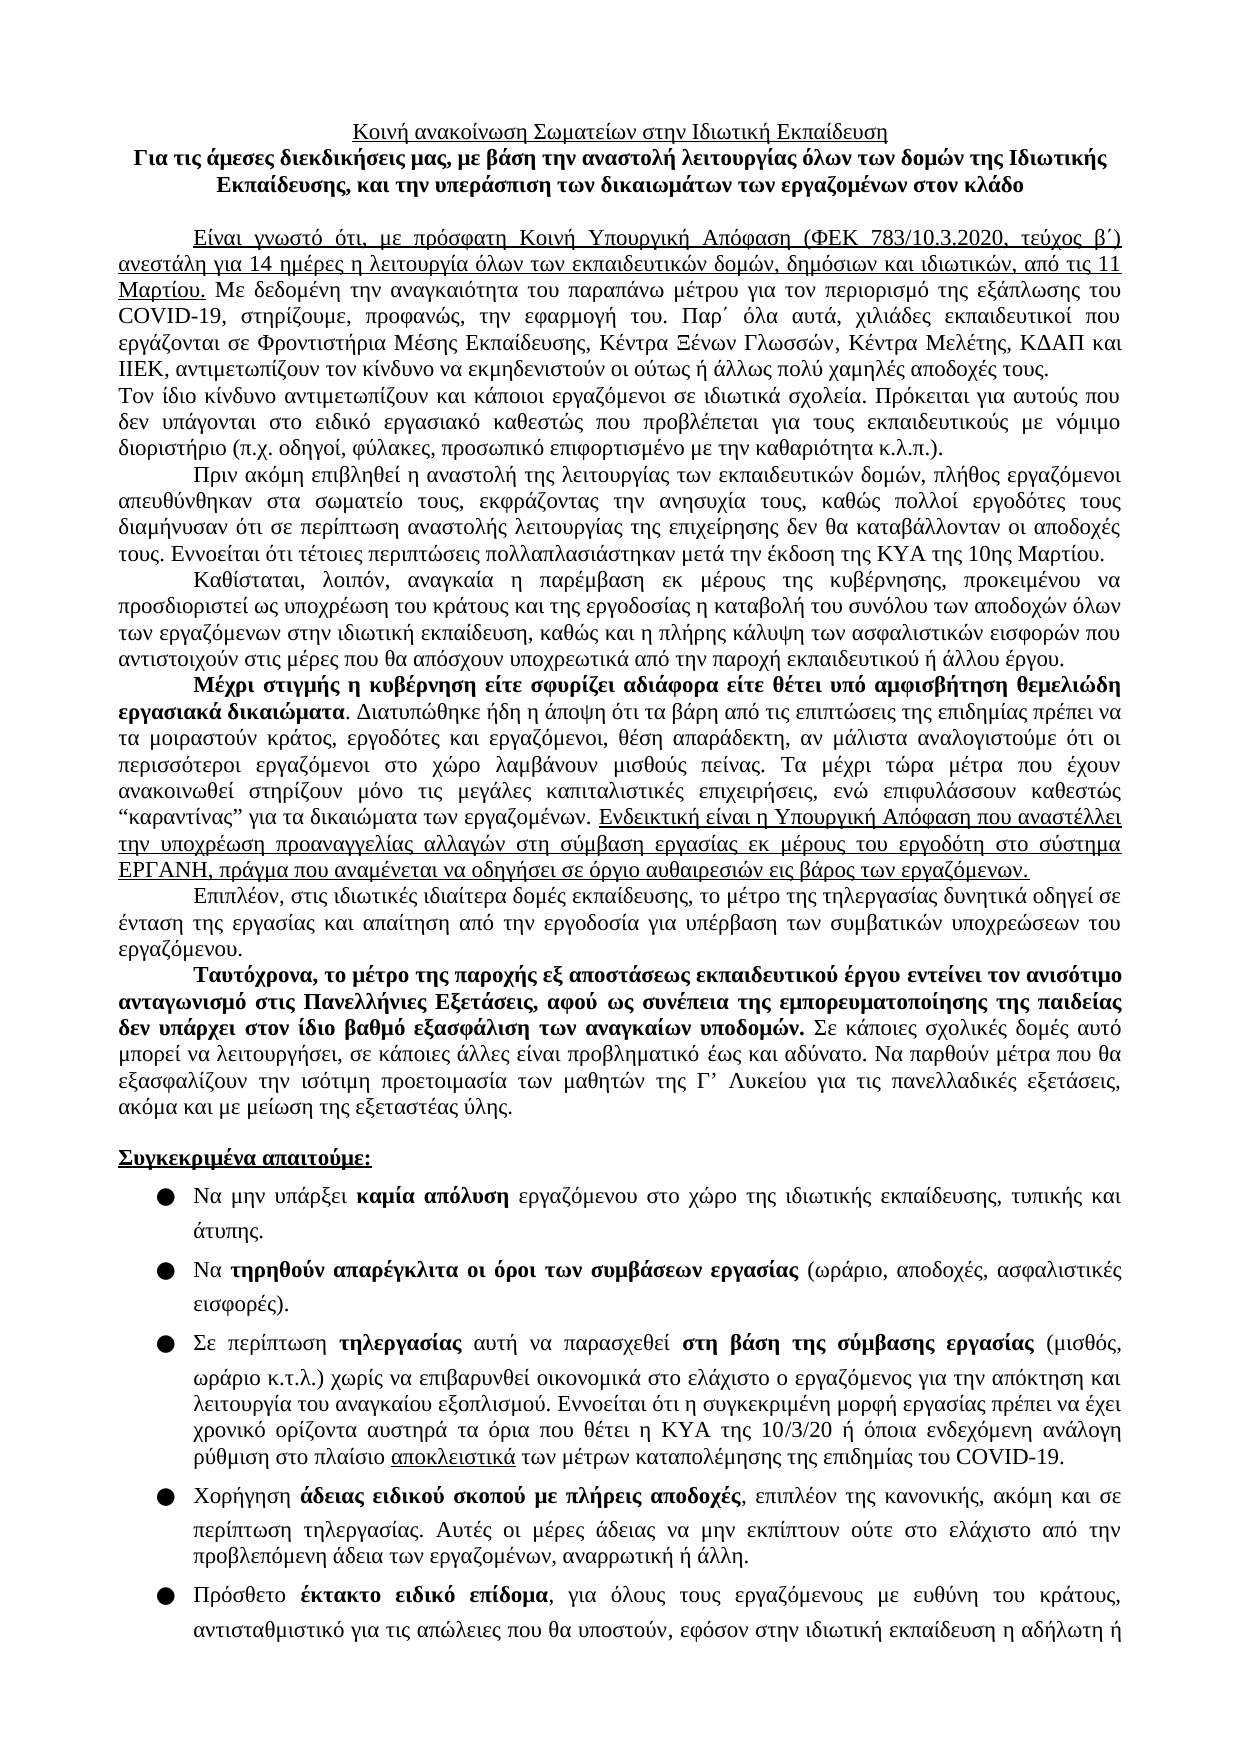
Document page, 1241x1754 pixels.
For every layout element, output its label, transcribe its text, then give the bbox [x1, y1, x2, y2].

text Κοινή ανακοίνωση Σωματείων στην Ιδιωτική Εκπαίδευση [118, 118, 1122, 144]
text Για τις άμεσες διεκδικήσεις μας, με βάση την αναστολή λειτουργίας όλων των δομών της Ιδιωτικής Εκπαίδευσης, και την υπεράσπιση των δικαιωμάτων των εργαζομένων στον κλάδο [118, 144, 1122, 197]
text Μέχρι στιγμής η κυβέρνηση είτε σφυρίζει αδιάφορα είτε θέτει υπό αμφισβήτηση θεμελιώδη εργασιακά δικαιώματα. Διατυπώθηκε ήδη η άποψη ότι τα βάρη από τις επιπτώσεις της επιδημίας πρέπει να τα μοιραστούν κράτος, εργοδότες και εργαζόμενοι, θέση απαράδεκτη, αν μάλιστα αναλογιστούμε ότι οι περισσότεροι εργαζόμενοι στο χώρο λαμβάνουν μισθούς πείνας. Τα μέχρι τώρα μέτρα που έχουν ανακοινωθεί στηρίζουν μόνο τις μεγάλες καπιταλιστικές επιχειρήσεις, ενώ επιφυλάσσουν καθεστώς “καραντίνας” για τα δικαιώματα των εργαζομένων. Ενδεικτική είναι η Υπουργική Απόφαση που αναστέλλει την υποχρέωση προαναγγελίας αλλαγών στη σύμβαση εργασίας εκ μέρους του εργοδότη στο σύστημα ΕΡΓΑΝΗ, πράγμα που αναμένεται να οδηγήσει σε όργιο αυθαιρεσιών εις βάρος των εργαζόμενων. [118, 672, 1122, 853]
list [156, 1569, 1122, 1642]
list Σε περίπτωση τηλεργασίας αυτή να παρασχεθεί στη βάση της σύμβασης εργασίας (μισθός, ωράριο κ.τ.λ.) χωρίς να επιβαρυνθεί οικονομικά στο ελάχιστο ο εργαζόμενος για την απόκτηση και λειτουργία του αναγκαίου εξοπλισμού. Εννοείται ότι η συγκεκριμένη μορφή εργασίας πρέπει να έχει χρονικό ορίζοντα αυστηρά τα όρια που θέτει η ΚΥΑ της 10/3/20 ή όποια ενδεχόμενη ανάλογη ρύθμιση στο πλαίσιο αποκλειστικά των μέτρων καταπολέμησης της επιδημίας του COVID-19. [156, 1317, 1122, 1469]
list Να μην υπάρξει καμία απόλυση εργαζόμενου στο χώρο της ιδιωτικής εκπαίδευσης, τυπικής και άτυπης. [156, 1170, 1122, 1243]
list Χορήγηση άδειας ειδικού σκοπού με πλήρεις αποδοχές, επιπλέον της κανονικής, ακόμη και σε περίπτωση τηλεργασίας. Αυτές οι μέρες άδειας να μην εκπίπτουν ούτε στο ελάχιστο από την προβλεπόμενη άδεια των εργαζομένων, αναρρωτική ή άλλη. [156, 1469, 1122, 1569]
text Συγκεκριμένα απαιτούμε: [118, 1144, 1122, 1170]
text Τον ίδιο κίνδυνο αντιμετωπίζουν και κάποιοι εργαζόμενοι σε ιδιωτικά σχολεία. Πρόκειται για αυτούς που δεν υπάγονται στο ειδικό εργασιακό καθεστώς που προβλέπεται για τους εκπαιδευτικούς με νόμιμο διοριστήριο (π.χ. οδηγοί, φύλακες, προσωπικό επιφορτισμένο με την καθαριότητα κ.λ.π.). [118, 382, 1122, 461]
text Είναι γνωστό ότι, με πρόσφατη Κοινή Υπουργική Απόφαση (ΦΕΚ 783/10.3.2020, τεύχος β΄) ανεστάλη για 14 ημέρες η λειτουργία όλων των εκπαιδευτικών δομών, δημόσιων και ιδιωτικών, από τις 11 Μαρτίου. Με δεδομένη την αναγκαιότητα του παραπάνω μέτρου για τον περιορισμό της εξάπλωσης του COVID-19, στηρίζουμε, προφανώς, την εφαρμογή του. Παρ΄ όλα αυτά, χιλιάδες εκπαιδευτικοί που εργάζονται σε Φροντιστήρια Μέσης Εκπαίδευσης, Κέντρα Ξένων Γλωσσών, Κέντρα Μελέτης, ΚΔΑΠ και ΙΙΕΚ, αντιμετωπίζουν τον κίνδυνο να εκμηδενιστούν οι ούτως ή άλλως πολύ χαμηλές αποδοχές τους. [118, 223, 1122, 273]
text Ταυτόχρονα, το μέτρο της παροχής εξ αποστάσεως εκπαιδευτικού έργου εντείνει τον ανισότιμο ανταγωνισμό στις Πανελλήνιες Εξετάσεις, αφού ως συνέπεια της εμπορευματοποίησης της παιδείας δεν υπάρχει στον ίδιο βαθμό εξασφάλιση των αναγκαίων υποδομών. Σε κάποιες σχολικές δομές αυτό μπορεί να λειτουργήσει, σε κάποιες άλλες είναι προβληματικό έως και αδύνατο. Να παρθούν μέτρα που θα εξασφαλίζουν την ισότιμη προετοιμασία των μαθητών της Γ’ Λυκείου για τις πανελλαδικές εξετάσεις, ακόμα και με μείωση της εξεταστέας ύλης. [118, 961, 1122, 1119]
text Πριν ακόμη επιβληθεί η αναστολή της λειτουργίας των εκπαιδευτικών δομών, πλήθος εργαζόμενοι απευθύνθηκαν στα σωματείο τους, εκφράζοντας την ανησυχία τους, καθώς πολλοί εργοδότες τους διαμήνυσαν ότι σε περίπτωση αναστολής λειτουργίας της επιχείρησης δεν θα καταβάλλονταν οι αποδοχές τους. Εννοείται ότι τέτοιες περιπτώσεις πολλαπλασιάστηκαν μετά την έκδοση της ΚΥΑ της 10ης Μαρτίου. [118, 461, 1122, 566]
text Επιπλέον, στις ιδιωτικές ιδιαίτερα δομές εκπαίδευσης, το μέτρο της τηλεργασίας δυνητικά οδηγεί σε ένταση της εργασίας και απαίτηση από την εργοδοσία για υπέρβαση των συμβατικών υποχρεώσεων του εργαζόμενου. [118, 882, 1122, 961]
text Είναι γνωστό ότι, με πρόσφατη Κοινή Υπουργική Απόφαση (ΦΕΚ 783/10.3.2020, τεύχος β΄) ανεστάλη για 14 ημέρες η λειτουργία όλων των εκπαιδευτικών δομών, δημόσιων και ιδιωτικών, από τις 11 Μαρτίου. Με δεδομένη την αναγκαιότητα του παραπάνω μέτρου για τον περιορισμό της εξάπλωσης του COVID-19, στηρίζουμε, προφανώς, την εφαρμογή του. Παρ΄ όλα αυτά, χιλιάδες εκπαιδευτικοί που εργάζονται σε Φροντιστήρια Μέσης Εκπαίδευσης, Κέντρα Ξένων Γλωσσών, Κέντρα Μελέτης, ΚΔΑΠ και ΙΙΕΚ, αντιμετωπίζουν τον κίνδυνο να εκμηδενιστούν οι ούτως ή άλλως πολύ χαμηλές αποδοχές τους. [118, 274, 1122, 382]
text Καθίσταται, λοιπόν, αναγκαία η παρέμβαση εκ μέρους της κυβέρνησης, προκειμένου να προσδιοριστεί ως υποχρέωση του κράτους και της εργοδοσίας η καταβολή του συνόλου των αποδοχών όλων των εργαζόμενων στην ιδιωτική εκπαίδευση, καθώς και η πλήρης κάλυψη των ασφαλιστικών εισφορών που αντιστοιχούν στις μέρες που θα απόσχουν υποχρεωτικά από την παροχή εκπαιδευτικού ή άλλου έργου. [118, 566, 1122, 672]
list Να τηρηθούν απαρέγκλιτα οι όροι των συμβάσεων εργασίας (ωράριο, αποδοχές, ασφαλιστικές εισφορές). [156, 1243, 1122, 1317]
